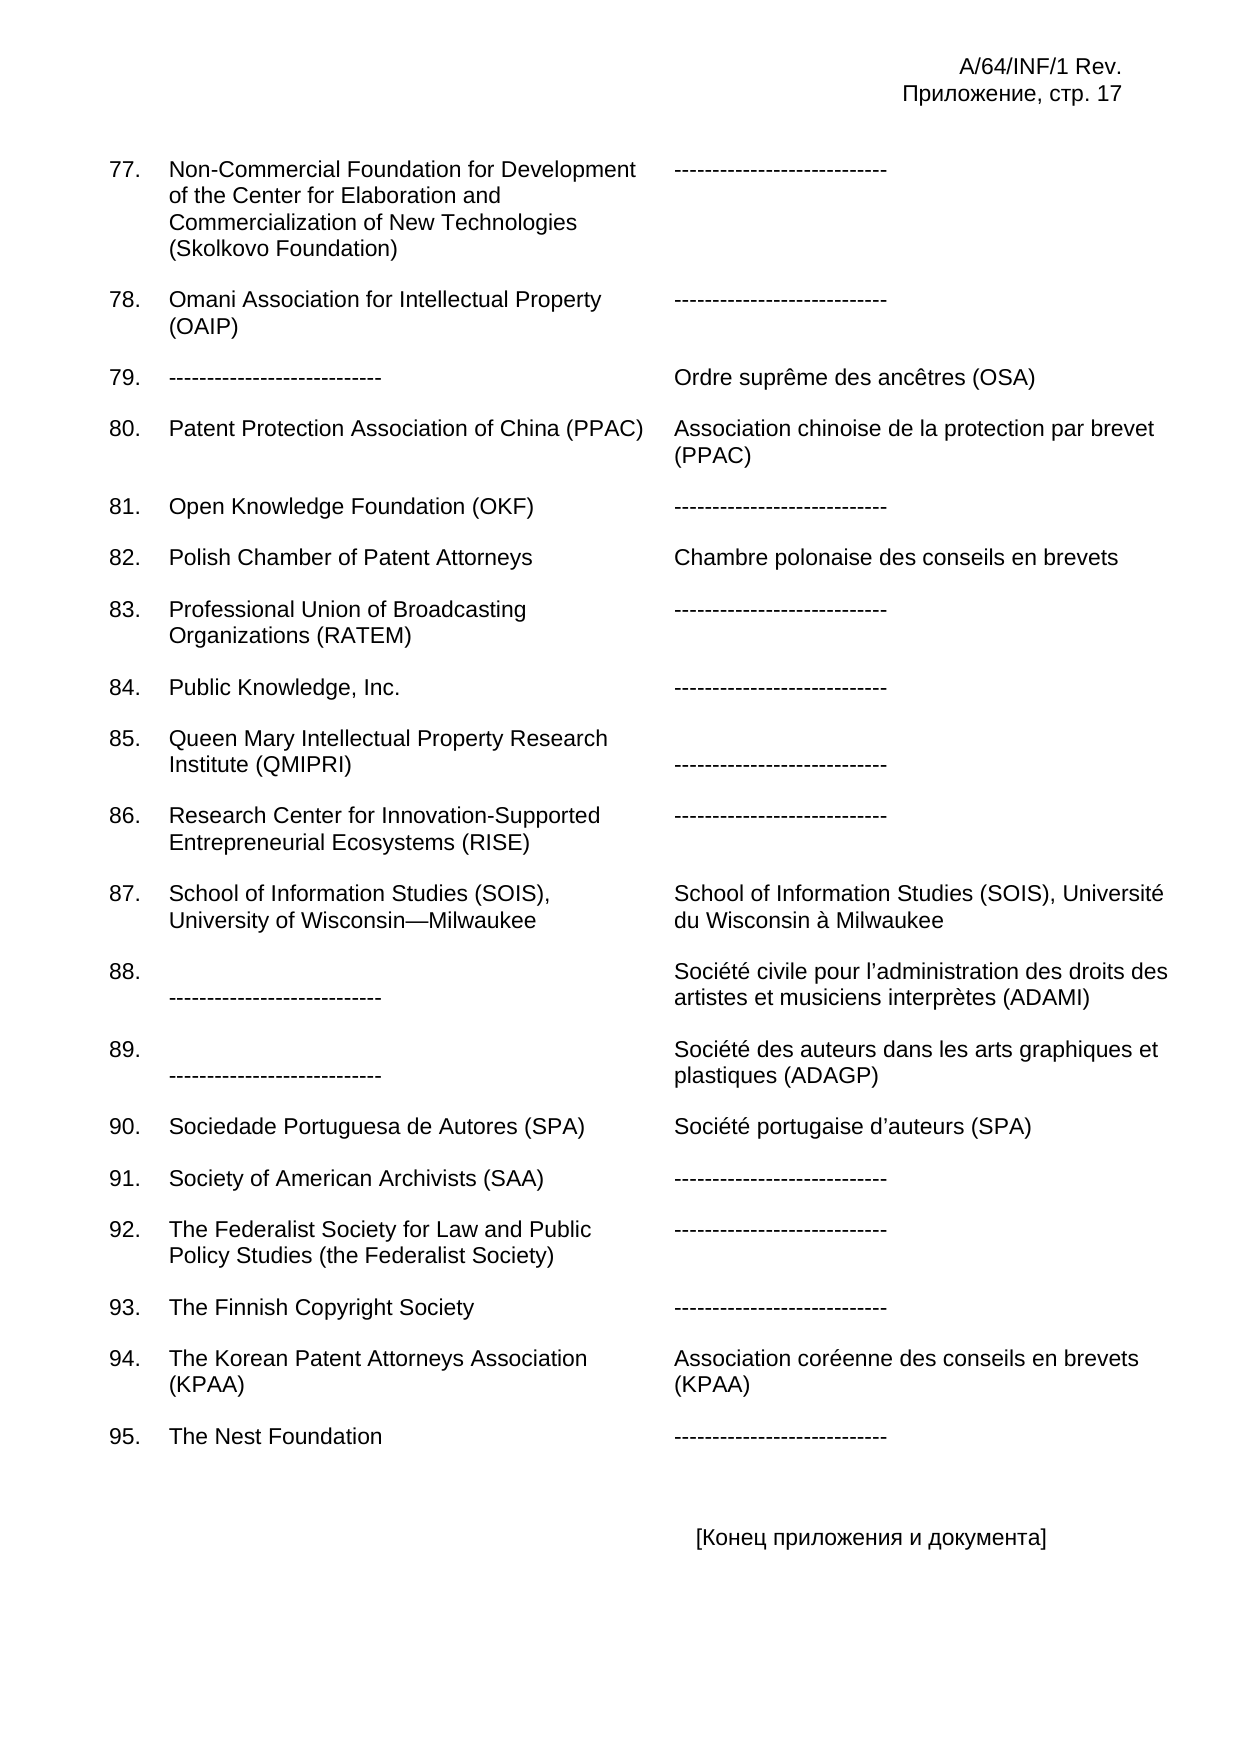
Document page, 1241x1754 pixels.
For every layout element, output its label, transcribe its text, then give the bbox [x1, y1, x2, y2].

table_cell Polish Chamber of Patent Attorneys [157, 544, 663, 596]
table_cell Chambre polonaise des conseils en brevets [663, 544, 1187, 596]
table_cell [83, 674, 157, 725]
table_cell Sociedade Portuguesa de Autores (SPA) [157, 1113, 663, 1165]
table_cell ---------------------------- [663, 725, 1187, 802]
table_cell Association chinoise de la protection par brevet (PPAC) [663, 415, 1187, 493]
table_cell [83, 1036, 157, 1113]
table_cell Public Knowledge, Inc. [157, 674, 663, 725]
table_cell ---------------------------- [157, 364, 663, 415]
table_cell The Korean Patent Attorneys Association (KPAA) [157, 1345, 663, 1423]
table_cell ---------------------------- [663, 493, 1187, 544]
table_cell ---------------------------- [663, 674, 1187, 725]
table_cell Society of American Archivists (SAA) [157, 1165, 663, 1216]
table_cell [83, 364, 157, 415]
table_cell Non-Commercial Foundation for Development of the Center for Elaboration and Commercialization of New Technologies (Skolkovo Foundation) [157, 156, 663, 286]
table_cell Research Center for Innovation-Supported Entrepreneurial Ecosystems (RISE) [157, 803, 663, 880]
table_cell [83, 958, 157, 1036]
table_cell [83, 880, 157, 958]
table_cell The Federalist Society for Law and Public Policy Studies (the Federalist Society) [157, 1216, 663, 1294]
table_cell Société portugaise d’auteurs (SPA) [663, 1113, 1187, 1165]
table_cell ---------------------------- [157, 958, 663, 1036]
table_cell [83, 1294, 157, 1345]
table_cell The Nest Foundation [157, 1423, 663, 1474]
table_cell Open Knowledge Foundation (OKF) [157, 493, 663, 544]
table_cell Ordre suprême des ancêtres (OSA) [663, 364, 1187, 415]
table_cell [83, 1113, 157, 1165]
table_cell [83, 1165, 157, 1216]
table_cell [83, 286, 157, 364]
table_cell [83, 156, 157, 286]
table_cell [83, 415, 157, 493]
table_cell ---------------------------- [663, 1165, 1187, 1216]
table_cell Patent Protection Association of China (PPAC) [157, 415, 663, 493]
table_cell Société civile pour l’administration des droits des artistes et musiciens interprètes (ADAMI) [663, 958, 1187, 1036]
table_cell Queen Mary Intellectual Property Research Institute (QMIPRI) [157, 725, 663, 802]
table_cell Association coréenne des conseils en brevets (KPAA) [663, 1345, 1187, 1423]
table_cell [83, 544, 157, 596]
table_cell [83, 725, 157, 802]
table_cell [83, 803, 157, 880]
table_cell [83, 1423, 157, 1474]
table_cell ---------------------------- [157, 1036, 663, 1113]
table_cell ---------------------------- [663, 803, 1187, 880]
table_cell Omani Association for Intellectual Property (OAIP) [157, 286, 663, 364]
table_cell [83, 1216, 157, 1294]
table_cell ---------------------------- [663, 1423, 1187, 1474]
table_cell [663, 156, 1187, 286]
table_cell ---------------------------- [663, 1294, 1187, 1345]
table_cell Société des auteurs dans les arts graphiques et plastiques (ADAGP) [663, 1036, 1187, 1113]
table_cell The Finnish Copyright Society [157, 1294, 663, 1345]
table_cell [83, 596, 157, 673]
table_cell ---------------------------- [663, 596, 1187, 673]
table_cell [83, 1345, 157, 1423]
table_cell School of Information Studies (SOIS), University of Wisconsin—Milwaukee [157, 880, 663, 958]
table_cell ---------------------------- [663, 286, 1187, 364]
table_cell ---------------------------- [663, 1216, 1187, 1294]
text [Конец приложения и документа] [620, 1524, 1122, 1551]
table_cell Professional Union of Broadcasting Organizations (RATEM) [157, 596, 663, 673]
table_cell School of Information Studies (SOIS), Université du Wisconsin à Milwaukee [663, 880, 1187, 958]
table_cell [83, 493, 157, 544]
